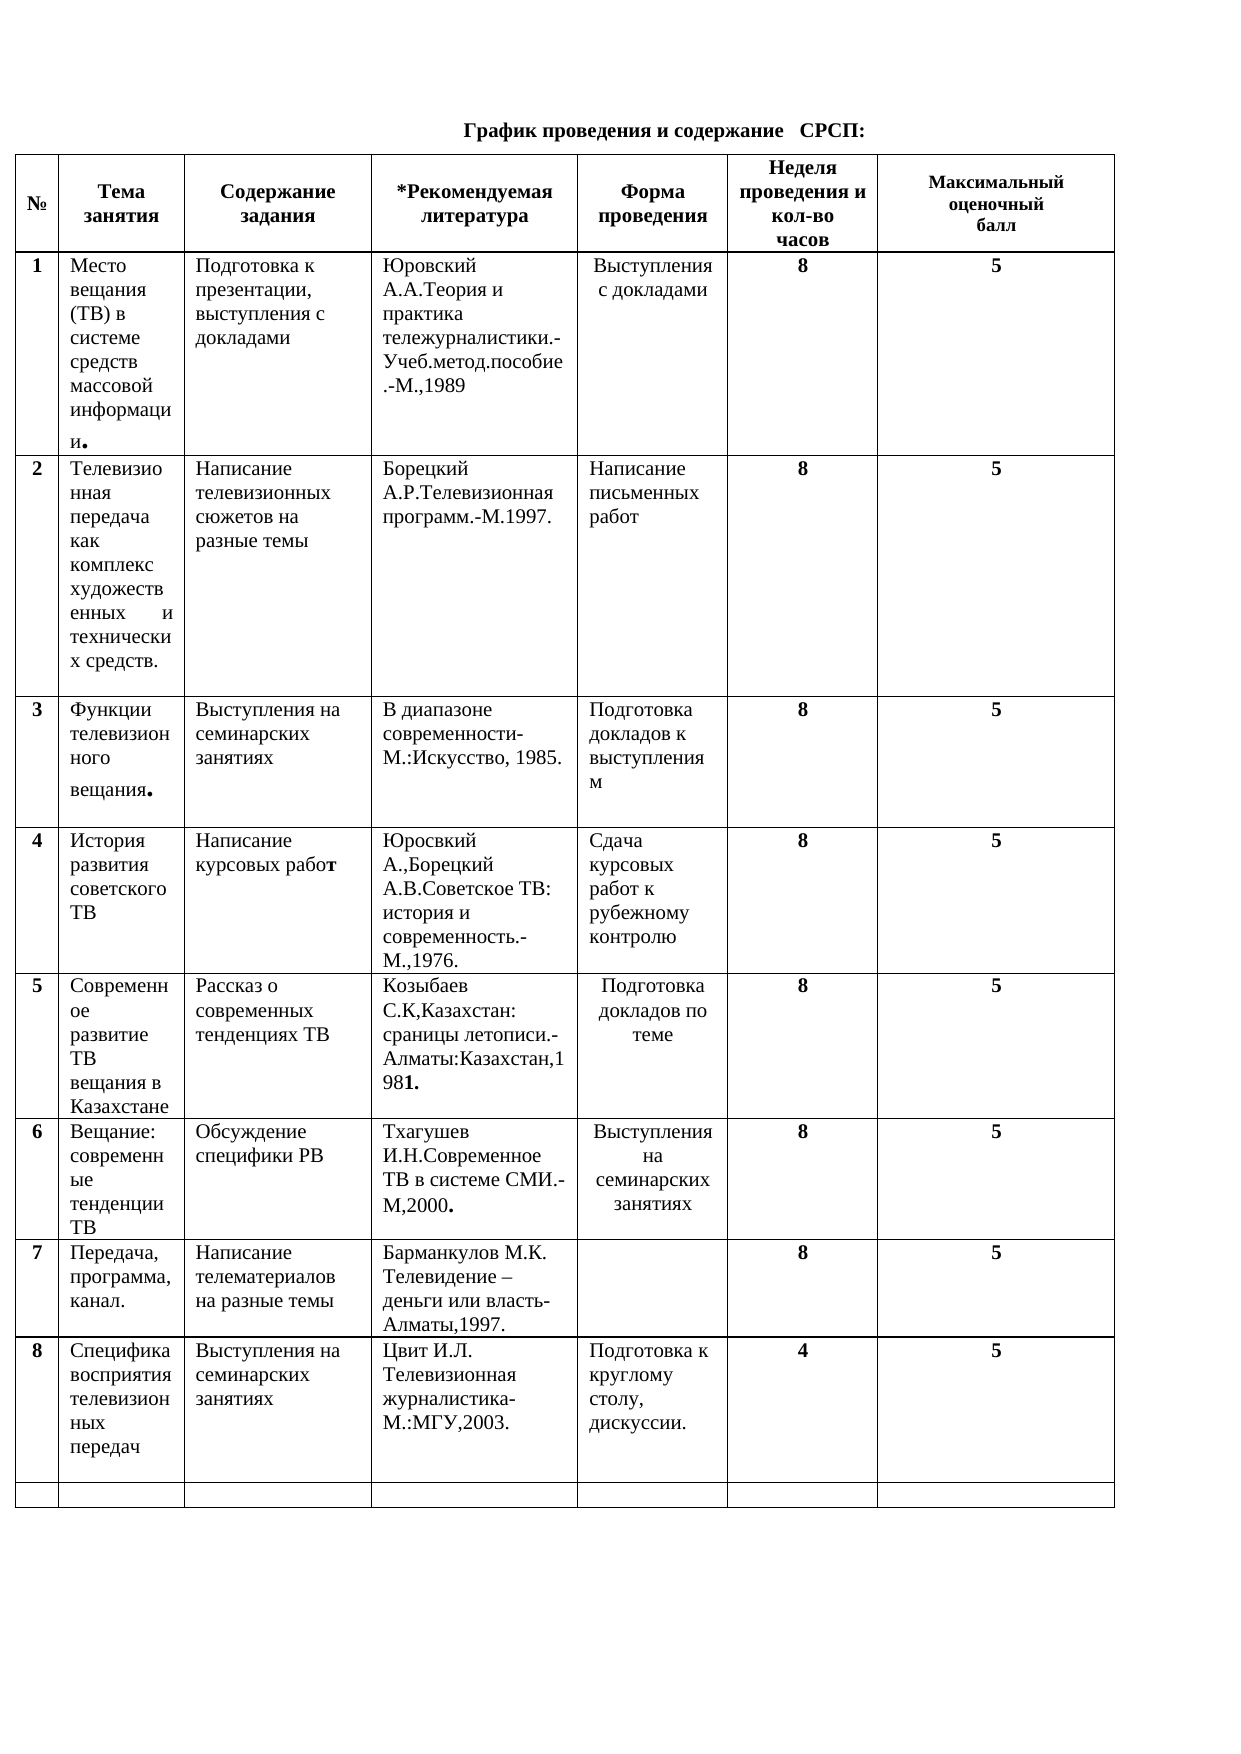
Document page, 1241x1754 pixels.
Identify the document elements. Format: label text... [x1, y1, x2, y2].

table_cell [185, 1483, 371, 1507]
table_cell Тхагушев И.Н.Современное ТВ в системе СМИ.-М,2000. [372, 1119, 577, 1239]
table_cell Обсуждение специфики РВ [185, 1119, 371, 1239]
table_cell Написание телематериалов на разные темы [185, 1240, 371, 1336]
table_cell 7 [16, 1240, 58, 1336]
table_cell Юровский А.А.Теория и практика тележурналистики.-Учеб.метод.пособие.-М.,1989 [372, 253, 577, 454]
table_cell Сдача курсовых работ к рубежному контролю [578, 828, 727, 972]
table_cell 8 [16, 1338, 58, 1482]
table_cell Подготовка к презентации, выступления с докладами [185, 253, 371, 454]
table_cell Барманкулов М.К. Телевидение –деньги или власть-Алматы,1997. [372, 1240, 577, 1336]
table_cell 6 [16, 1119, 58, 1239]
table_header Содержание задания [185, 155, 371, 251]
table_cell Передача, программа, канал. [59, 1240, 184, 1336]
table_cell 8 [728, 456, 877, 696]
table_cell 5 [16, 974, 58, 1118]
table_cell Цвит И.Л. Телевизионная журналистика-М.:МГУ,2003. [372, 1338, 577, 1482]
table_cell [728, 1483, 877, 1507]
table_cell [372, 1483, 577, 1507]
table_header *Рекомендуемая литература [372, 155, 577, 251]
table_cell 5 [878, 1240, 1114, 1336]
table_cell 8 [728, 1119, 877, 1239]
text График проведения и содержание СРСП: [177, 118, 1152, 142]
table_cell 8 [728, 974, 877, 1118]
table_cell 5 [878, 697, 1114, 827]
table_header Неделя проведения и кол-во часов [728, 155, 877, 251]
table_cell 5 [878, 828, 1114, 972]
table_cell Функции телевизионного вещания. [59, 697, 184, 827]
table_cell [578, 1240, 727, 1336]
table_cell 8 [728, 1240, 877, 1336]
table_cell Рассказ о современных тенденциях ТВ [185, 974, 371, 1118]
table_cell Специфика восприятия телевизионных передач [59, 1338, 184, 1482]
table_cell Борецкий А.Р.Телевизионная программ.-М.1997. [372, 456, 577, 696]
table_cell Козыбаев С.К,Казахстан: сраницы летописи.-Алматы:Казахстан,1981. [372, 974, 577, 1118]
table_cell 3 [16, 697, 58, 827]
table_cell Юросвкий А.,Борецкий А.В.Советское ТВ: история и современность.-М.,1976. [372, 828, 577, 972]
table_cell 4 [16, 828, 58, 972]
table_cell Телевизионная передача как комплекс художественных и технических средств. [59, 456, 184, 696]
table_cell [59, 1483, 184, 1507]
table_cell 8 [728, 697, 877, 827]
table_cell [578, 1483, 727, 1507]
table_cell 8 [728, 828, 877, 972]
table_cell Написание курсовых работ [185, 828, 371, 972]
table_cell Выступления на семинарских занятиях [185, 697, 371, 827]
table_cell Подготовка докладов по теме [578, 974, 727, 1118]
table_cell 8 [728, 253, 877, 454]
table_cell 4 [728, 1338, 877, 1482]
table_cell 5 [878, 456, 1114, 696]
table_header Тема занятия [59, 155, 184, 251]
table_cell Выступления на семинарских занятиях [185, 1338, 371, 1482]
table_cell Выступления на семинарских занятиях [578, 1119, 727, 1239]
table_cell 1 [16, 253, 58, 454]
table_cell Подготовка докладов к выступлениям [578, 697, 727, 827]
table_cell [16, 1483, 58, 1507]
table_cell Подготовка к круглому столу, дискуссии. [578, 1338, 727, 1482]
table_header Максимальный оценочный балл [878, 155, 1114, 251]
table_cell Написание письменных работ [578, 456, 727, 696]
table_cell 5 [878, 1338, 1114, 1482]
table_cell Место вещания (ТВ) в системе средств массовой информации. [59, 253, 184, 454]
table_header № [16, 155, 58, 251]
table_cell 2 [16, 456, 58, 696]
table_cell Выступления с докладами [578, 253, 727, 454]
table_cell 5 [878, 1119, 1114, 1239]
table_cell Вещание: современные тенденции ТВ [59, 1119, 184, 1239]
table_cell 5 [878, 253, 1114, 454]
table_header Форма проведения [578, 155, 727, 251]
table_cell В диапазоне современности-М.:Искусство, 1985. [372, 697, 577, 827]
table_cell Современное развитие ТВ вещания в Казахстане [59, 974, 184, 1118]
table_cell 5 [878, 974, 1114, 1118]
table_cell История развития советского ТВ [59, 828, 184, 972]
table_cell Написание телевизионных сюжетов на разные темы [185, 456, 371, 696]
table_cell [878, 1483, 1114, 1507]
